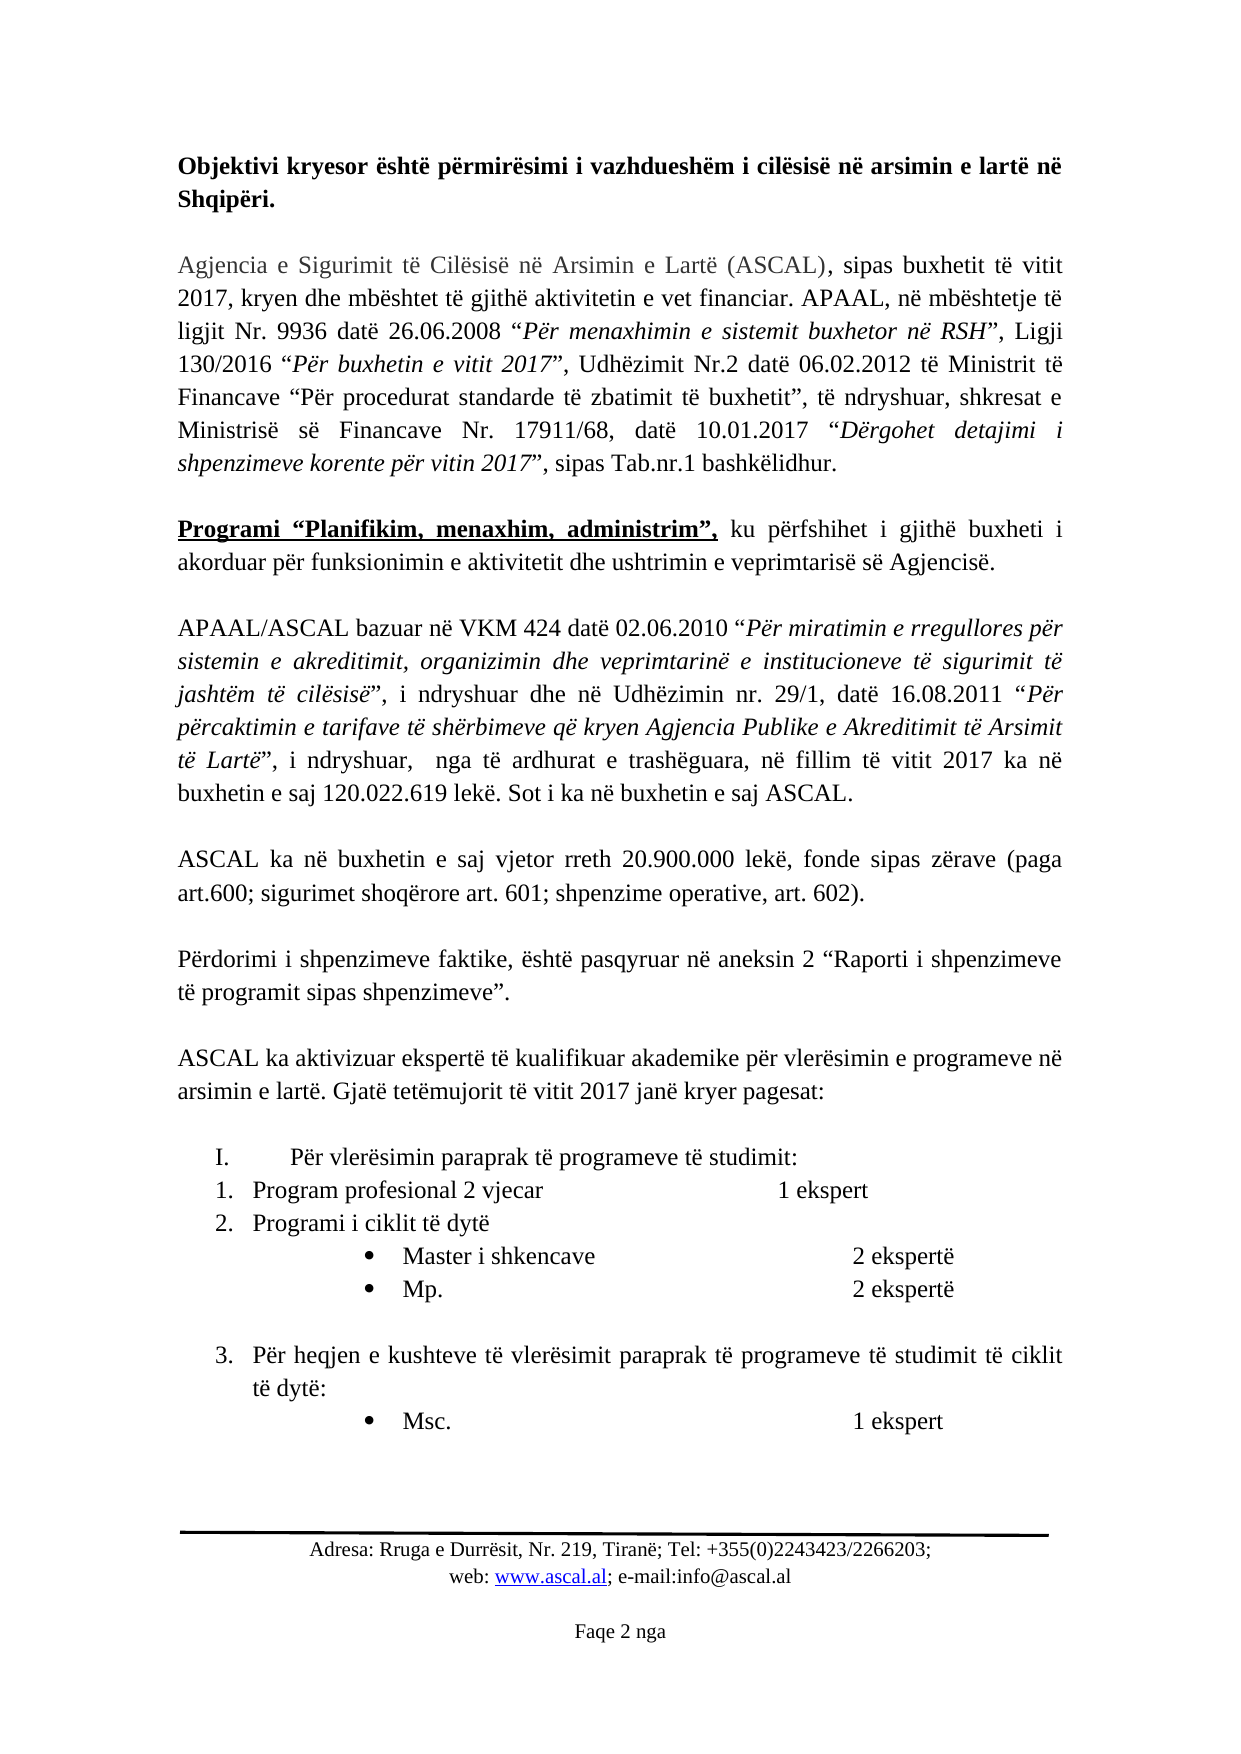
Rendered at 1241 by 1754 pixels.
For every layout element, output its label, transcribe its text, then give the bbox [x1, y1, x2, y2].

text APAAL/ASCAL bazuar në VKM 424 datë 02.06.2010 “Për miratimin e rregullores për sistemin e akreditimit, organizimin dhe veprimtarinë e institucioneve të sigurimit të jashtëm të cilësisë”, i ndryshuar dhe në Udhëzimin nr. 29/1, datë 16.08.2011 “Për përcaktimin e tarifave të shërbimeve që kryen Agjencia Publike e Akreditimit të Arsimit të Lartë”, i ndryshuar, nga të ardhurat e trashëguara, në fillim të vitit 2017 ka në buxhetin e saj 120.022.619 lekë. Sot i ka në buxhetin e saj ASCAL. [177, 613, 1063, 807]
text ASCAL ka në buxhetin e saj vjetor rreth 20.900.000 lekë, fonde sipas zërave (paga art.600; sigurimet shoqërore art. 601; shpenzime operative, art. 602). [177, 844, 1063, 906]
text Objektivi kryesor është përmirësimi i vazhdueshëm i cilësisë në arsimin e lartë në Shqipëri. [177, 151, 1063, 213]
list Programi i ciklit të dytë [215, 1208, 1063, 1237]
list Msc. 1 ekspert [365, 1406, 1063, 1435]
list Program profesional 2 vjecar 1 ekspert [215, 1175, 1063, 1203]
list Mp. 2 ekspertë [365, 1274, 1063, 1303]
text ASCAL ka aktivizuar ekspertë të kualifikuar akademike për vlerësimin e programeve në arsimin e lartë. Gjatë tetëmujorit të vitit 2017 janë kryer pagesat: [177, 1043, 1063, 1104]
text Përdorimi i shpenzimeve faktike, është pasqyruar në aneksin 2 “Raporti i shpenzimeve të programit sipas shpenzimeve”. [177, 944, 1063, 1005]
list Për heqjen e kushteve të vlerësimit paraprak të programeve të studimit të ciklit të dytë: [215, 1340, 1063, 1402]
list Master i shkencave 2 ekspertë [365, 1241, 1063, 1269]
text Agjencia e Sigurimit të Cilësisë në Arsimin e Lartë (ASCAL), sipas buxhetit të vitit 2017, kryen dhe mbështet të gjithë aktivitetin e vet financiar. APAAL, në mbështetje të ligjit Nr. 9936 datë 26.06.2008 “Për menaxhimin e sistemit buxhetor në RSH”, Ligji 130/2016 “Për buxhetin e vitit 2017”, Udhëzimit Nr.2 datë 06.02.2012 të Ministrit të Financave “Për procedurat standarde të zbatimit të buxhetit”, të ndryshuar, shkresat e Ministrisë së Financave Nr. 17911/68, datë 10.01.2017 “Dërgohet detajimi i shpenzimeve korente për vitin 2017”, sipas Tab.nr.1 bashkëlidhur. [177, 250, 1063, 477]
list Për vlerësimin paraprak të programeve të studimit: [215, 1142, 1063, 1171]
text Programi “Planifikim, menaxhim, administrim”, ku përfshihet i gjithë buxheti i akorduar për funksionimin e aktivitetit dhe ushtrimin e veprimtarisë së Agjencisë. [177, 514, 1063, 576]
